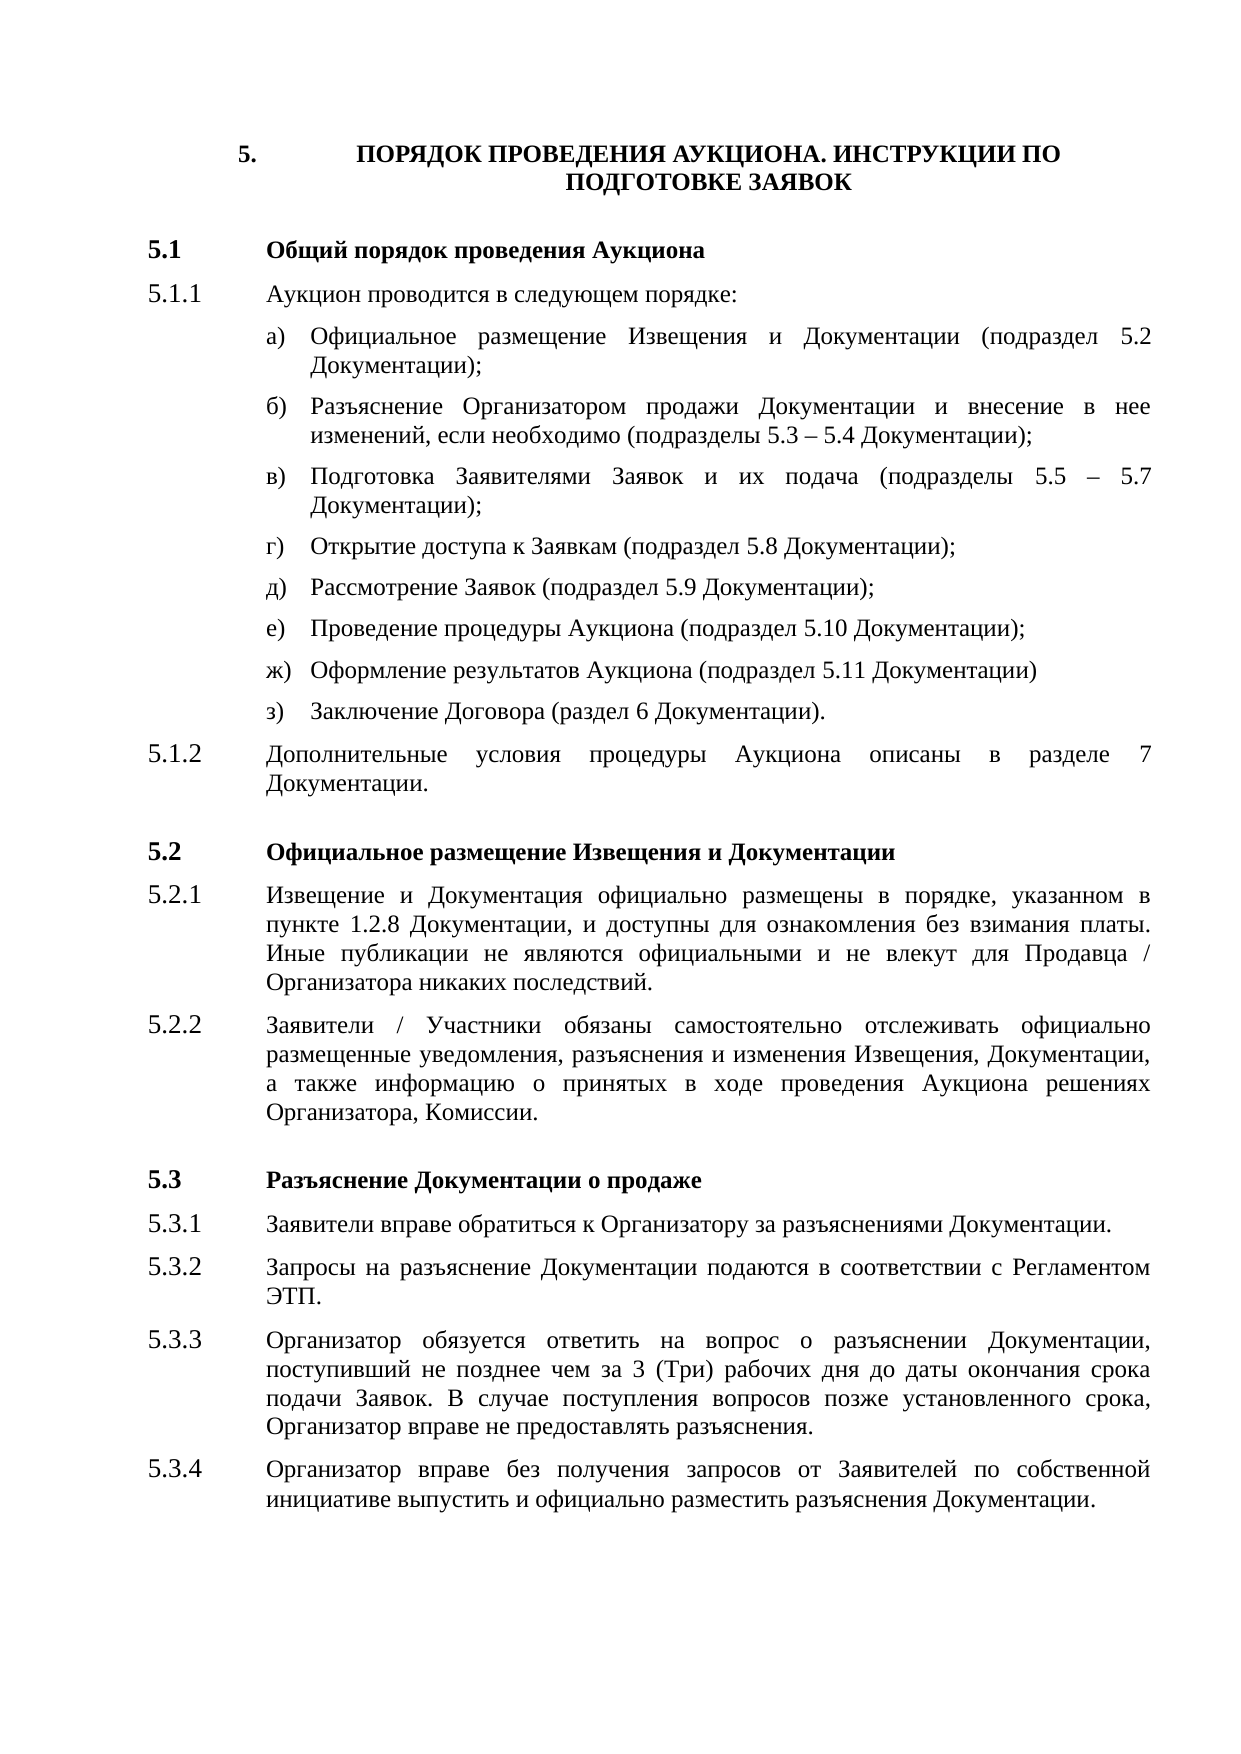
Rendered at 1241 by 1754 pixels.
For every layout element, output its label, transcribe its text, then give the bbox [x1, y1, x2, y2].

subtitle Разъяснение Документации о продаже [148, 1163, 1152, 1194]
list Проведение процедуры Аукциона (подраздел 5.10 Документации); [266, 613, 1152, 642]
list Заключение Договора (раздел 6 Документации). [266, 696, 1152, 725]
text Организатор обязуется ответить на вопрос о разъяснении Документации, поступивший не позднее чем за 3 (Три) рабочих дня до даты окончания срока подачи Заявок. В случае поступления вопросов позже установленного срока, Организатор вправе не предоставлять разъяснения. [148, 1323, 1152, 1440]
list Оформление результатов Аукциона (подраздел 5.11 Документации) [266, 655, 1152, 683]
subtitle Официальное размещение Извещения и Документации [148, 834, 1152, 866]
list Разъяснение Организатором продажи Документации и внесение в нее изменений, если необходимо (подразделы 5.3 – 5.4 Документации); [266, 391, 1152, 448]
text Заявители / Участники обязаны самостоятельно отслеживать официально размещенные уведомления, разъяснения и изменения Извещения, Документации, а также информацию о принятых в ходе проведения Аукциона решениях Организатора, Комиссии. [148, 1008, 1152, 1126]
text Организатор вправе без получения запросов от Заявителей по собственной инициативе выпустить и официально разместить разъяснения Документации. [148, 1453, 1152, 1512]
text Извещение и Документация официально размещены в порядке, указанном в пункте 1.2.8 Документации, и доступны для ознакомления без взимания платы. Иные публикации не являются официальными и не влекут для Продавца / Организатора никаких последствий. [148, 878, 1152, 996]
text Дополнительные условия процедуры Аукциона описаны в разделе 7 Документации. [148, 737, 1152, 797]
list Подготовка Заявителями Заявок и их подача (подразделы 5.5 – 5.7 Документации); [266, 461, 1152, 518]
subtitle Общий порядок проведения Аукциона [148, 234, 1152, 265]
list Рассмотрение Заявок (подраздел 5.9 Документации); [266, 572, 1152, 601]
list Открытие доступа к Заявкам (подраздел 5.8 Документации); [266, 531, 1152, 560]
text Заявители вправе обратиться к Организатору за разъяснениями Документации. [148, 1207, 1152, 1238]
text Аукцион проводится в следующем порядке: [148, 277, 1152, 308]
text Запросы на разъяснение Документации подаются в соответствии с Регламентом ЭТП. [148, 1250, 1152, 1310]
list Официальное размещение Извещения и Документации (подраздел 5.2 Документации); [266, 321, 1152, 378]
subtitle ПОРЯДОК ПРОВЕДЕНИЯ АУКЦИОНА. ИНСТРУКЦИИ ПО ПОДГОТОВКЕ ЗАЯВОК [148, 139, 1152, 196]
